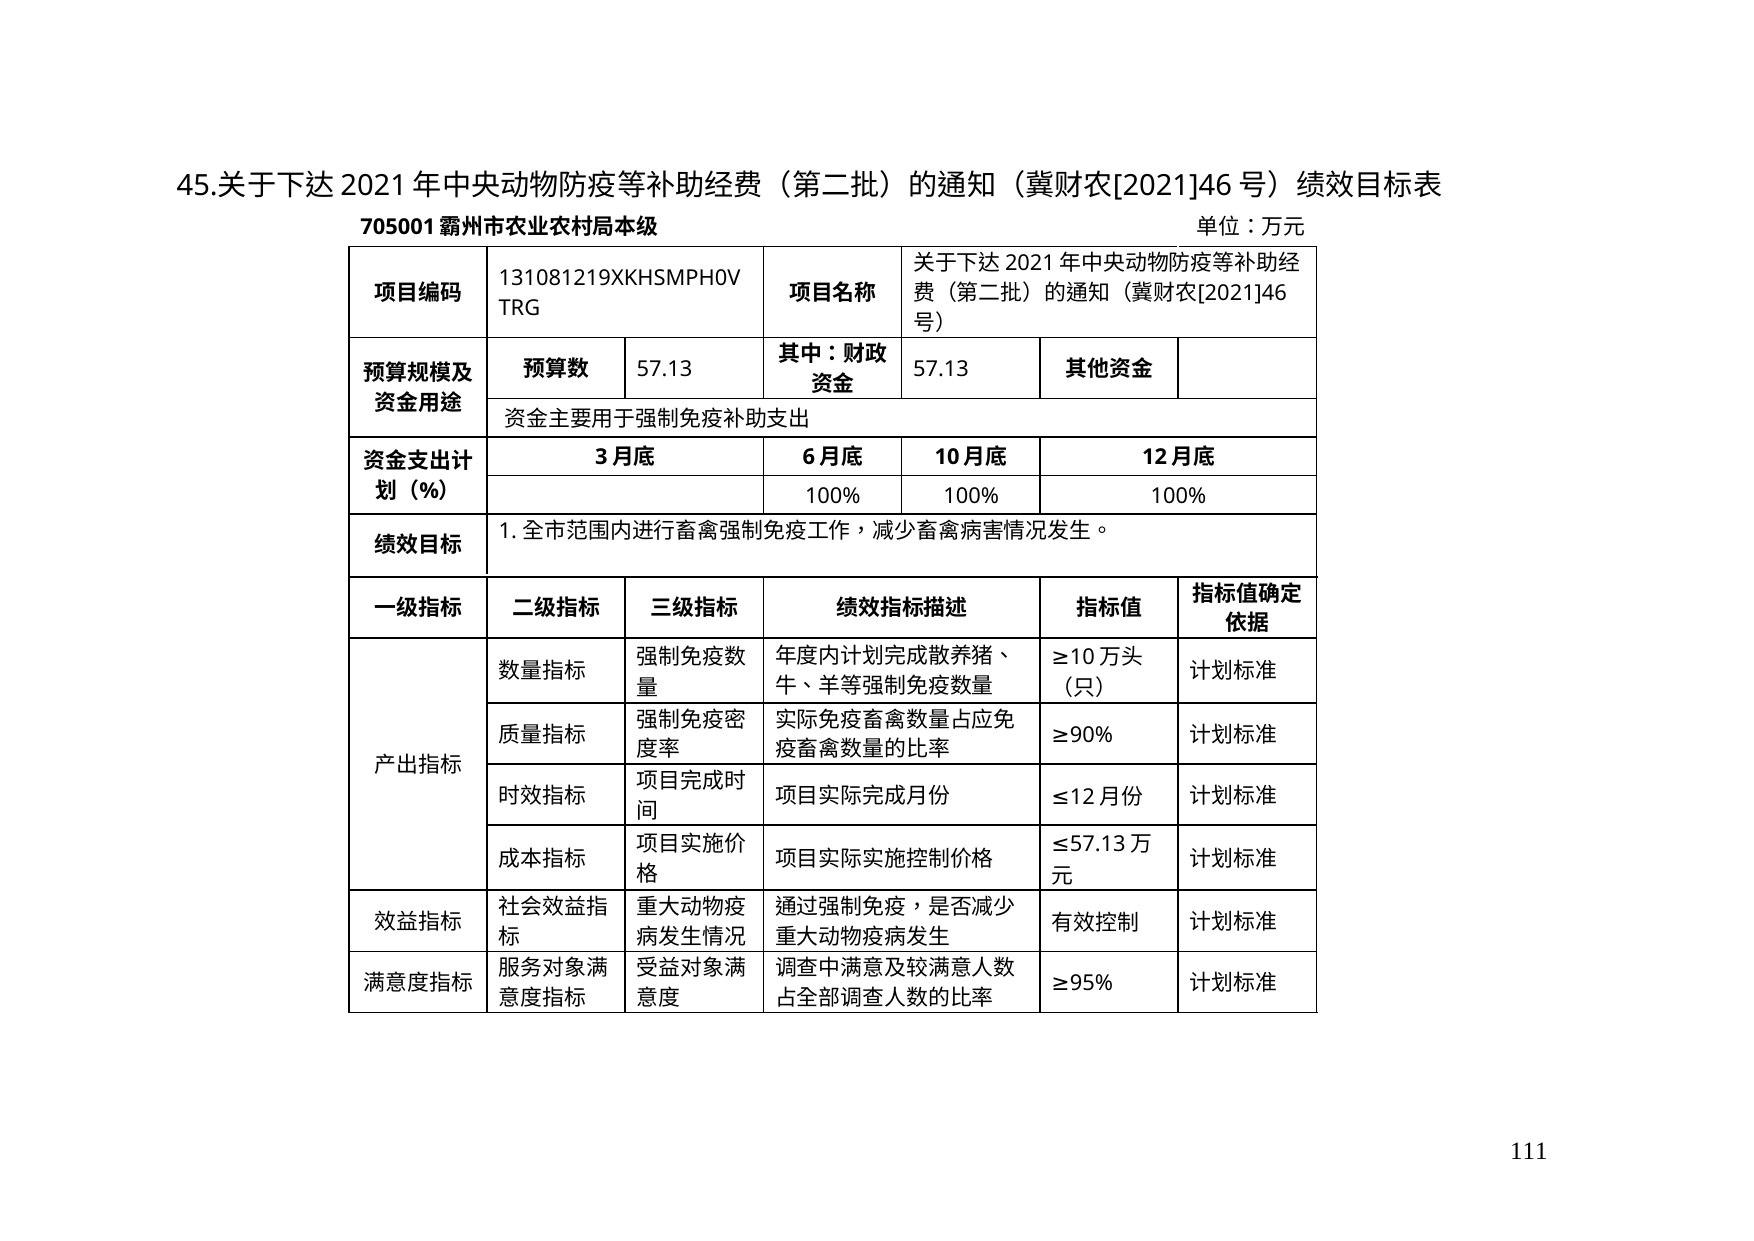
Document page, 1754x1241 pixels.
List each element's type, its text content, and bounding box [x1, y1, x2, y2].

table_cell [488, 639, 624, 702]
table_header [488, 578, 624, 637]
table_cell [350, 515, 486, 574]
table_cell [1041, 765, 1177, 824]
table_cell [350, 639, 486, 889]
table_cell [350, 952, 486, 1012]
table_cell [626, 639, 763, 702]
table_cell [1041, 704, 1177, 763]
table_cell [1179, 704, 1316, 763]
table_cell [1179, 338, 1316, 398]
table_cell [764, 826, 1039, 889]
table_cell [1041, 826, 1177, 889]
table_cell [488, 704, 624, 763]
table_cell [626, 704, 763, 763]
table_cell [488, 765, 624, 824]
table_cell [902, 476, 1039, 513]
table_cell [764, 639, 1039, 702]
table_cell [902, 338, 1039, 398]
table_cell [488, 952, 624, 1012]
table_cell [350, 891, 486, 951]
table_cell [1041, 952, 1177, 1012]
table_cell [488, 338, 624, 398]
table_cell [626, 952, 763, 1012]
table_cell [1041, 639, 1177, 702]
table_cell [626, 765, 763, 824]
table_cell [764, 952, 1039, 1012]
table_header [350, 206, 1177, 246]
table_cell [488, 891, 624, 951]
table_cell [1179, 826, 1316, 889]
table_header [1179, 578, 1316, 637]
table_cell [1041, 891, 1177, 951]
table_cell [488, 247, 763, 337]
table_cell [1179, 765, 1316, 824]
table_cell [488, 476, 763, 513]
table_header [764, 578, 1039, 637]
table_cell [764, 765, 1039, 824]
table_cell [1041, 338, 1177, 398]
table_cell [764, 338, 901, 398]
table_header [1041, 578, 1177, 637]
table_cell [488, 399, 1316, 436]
text 45.关于下达2021年中央动物防疫等补助经费（第二批）的通知（冀财农[2021]46号）绩效目标表 [118, 164, 1547, 204]
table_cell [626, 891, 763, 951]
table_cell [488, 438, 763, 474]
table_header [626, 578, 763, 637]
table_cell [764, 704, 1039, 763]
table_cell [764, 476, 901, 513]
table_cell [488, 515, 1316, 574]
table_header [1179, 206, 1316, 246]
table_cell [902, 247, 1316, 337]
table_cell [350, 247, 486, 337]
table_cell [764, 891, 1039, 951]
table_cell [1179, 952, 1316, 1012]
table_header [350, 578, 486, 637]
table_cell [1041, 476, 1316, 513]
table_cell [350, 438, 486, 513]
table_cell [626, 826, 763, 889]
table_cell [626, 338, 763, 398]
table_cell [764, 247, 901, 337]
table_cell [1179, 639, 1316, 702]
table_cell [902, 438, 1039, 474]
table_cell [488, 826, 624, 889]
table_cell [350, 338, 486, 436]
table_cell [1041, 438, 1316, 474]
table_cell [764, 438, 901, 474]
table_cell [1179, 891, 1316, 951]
